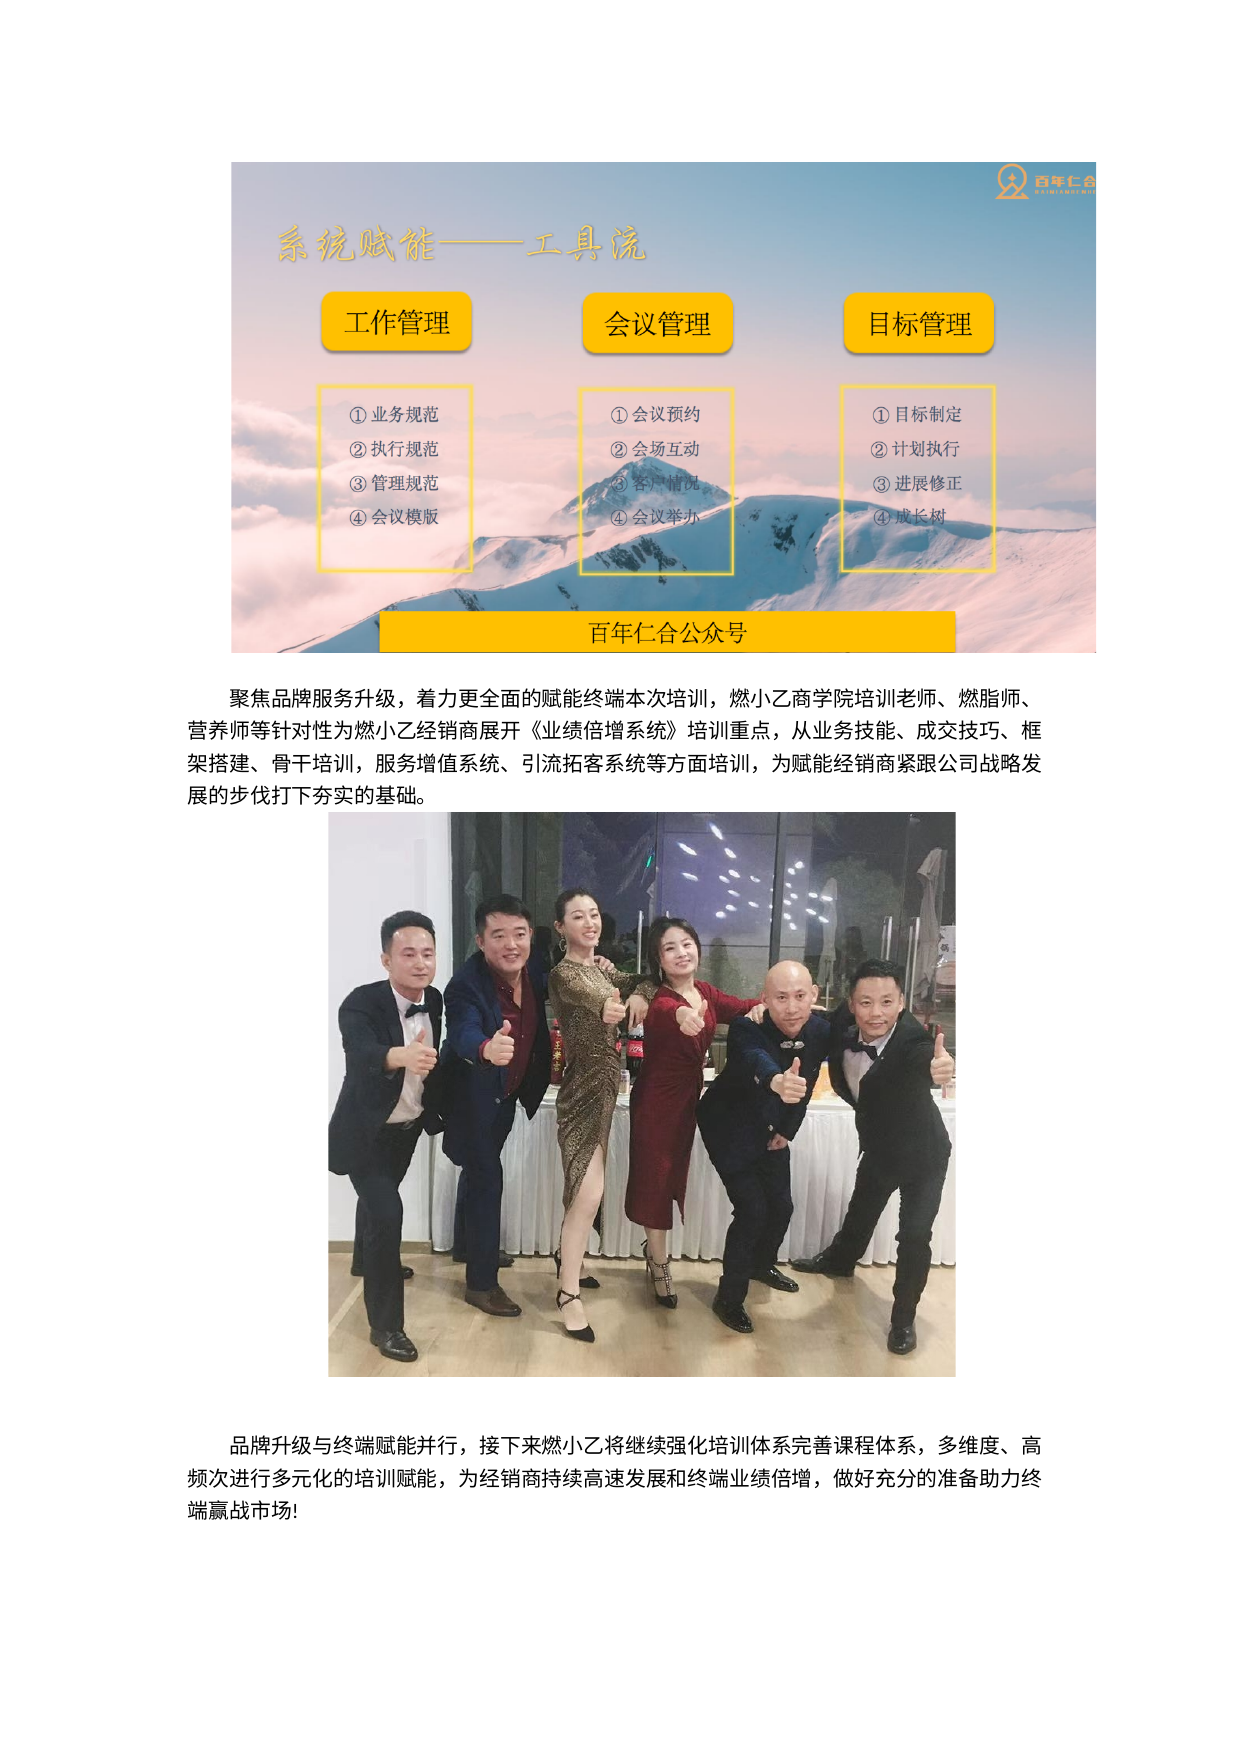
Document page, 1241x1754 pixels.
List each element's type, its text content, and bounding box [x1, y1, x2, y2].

text 品牌升级与终端赋能并行，接下来燃小乙将继续强化培训体系完善课程体系，多维度、高频次进行多元化的培训赋能，为经销商持续高速发展和终端业绩倍增，做好充分的准备助力终端赢战市场! [187, 1429, 1053, 1527]
text 聚焦品牌服务升级，着力更全面的赋能终端本次培训，燃小乙商学院培训老师、燃脂师、营养师等针对性为燃小乙经销商展开《业绩倍增系统》培训重点，从业务技能、成交技巧、框架搭建、骨干培训，服务增值系统、引流拓客系统等方面培训，为赋能经销商紧跟公司战略发展的步伐打下夯实的基础。 [187, 682, 1053, 812]
picture [328, 812, 956, 1377]
picture [231, 162, 1097, 653]
